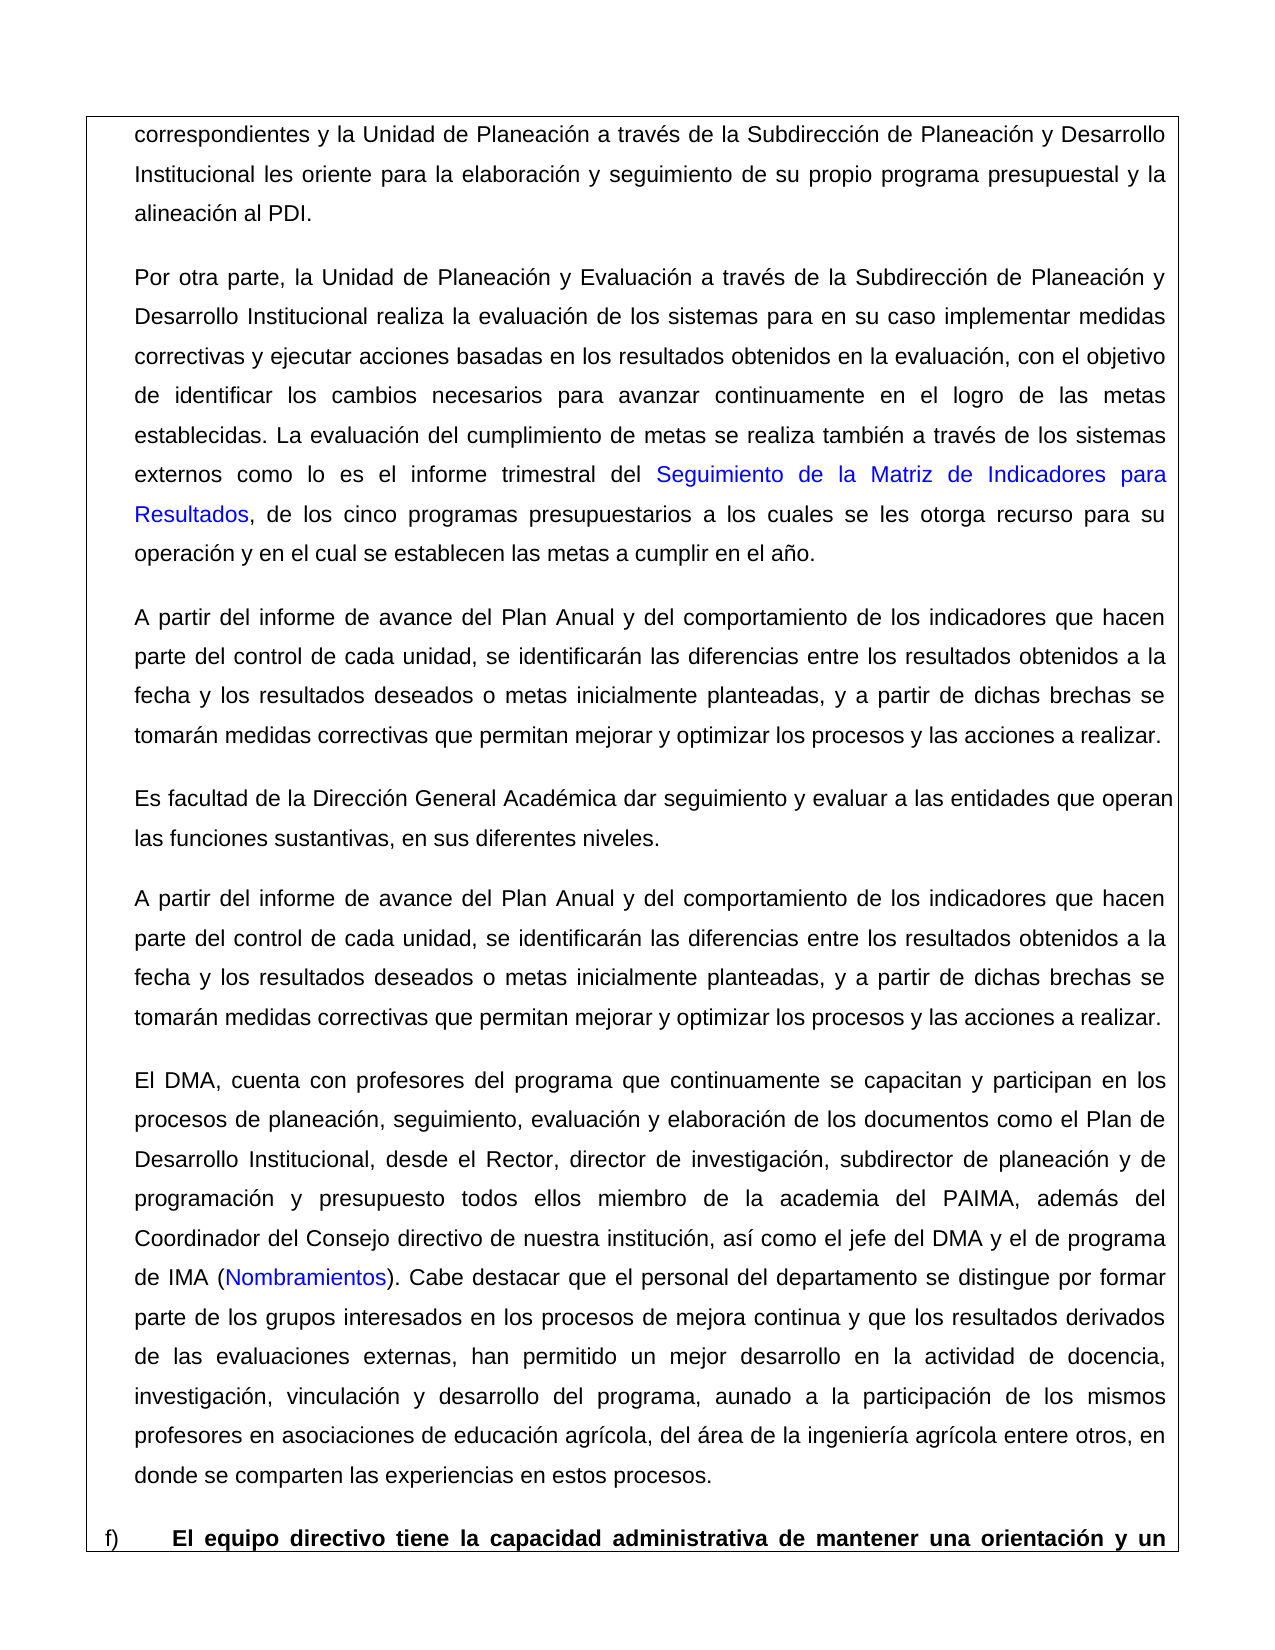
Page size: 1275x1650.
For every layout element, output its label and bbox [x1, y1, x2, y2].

table_cell [87, 117, 1178, 1551]
